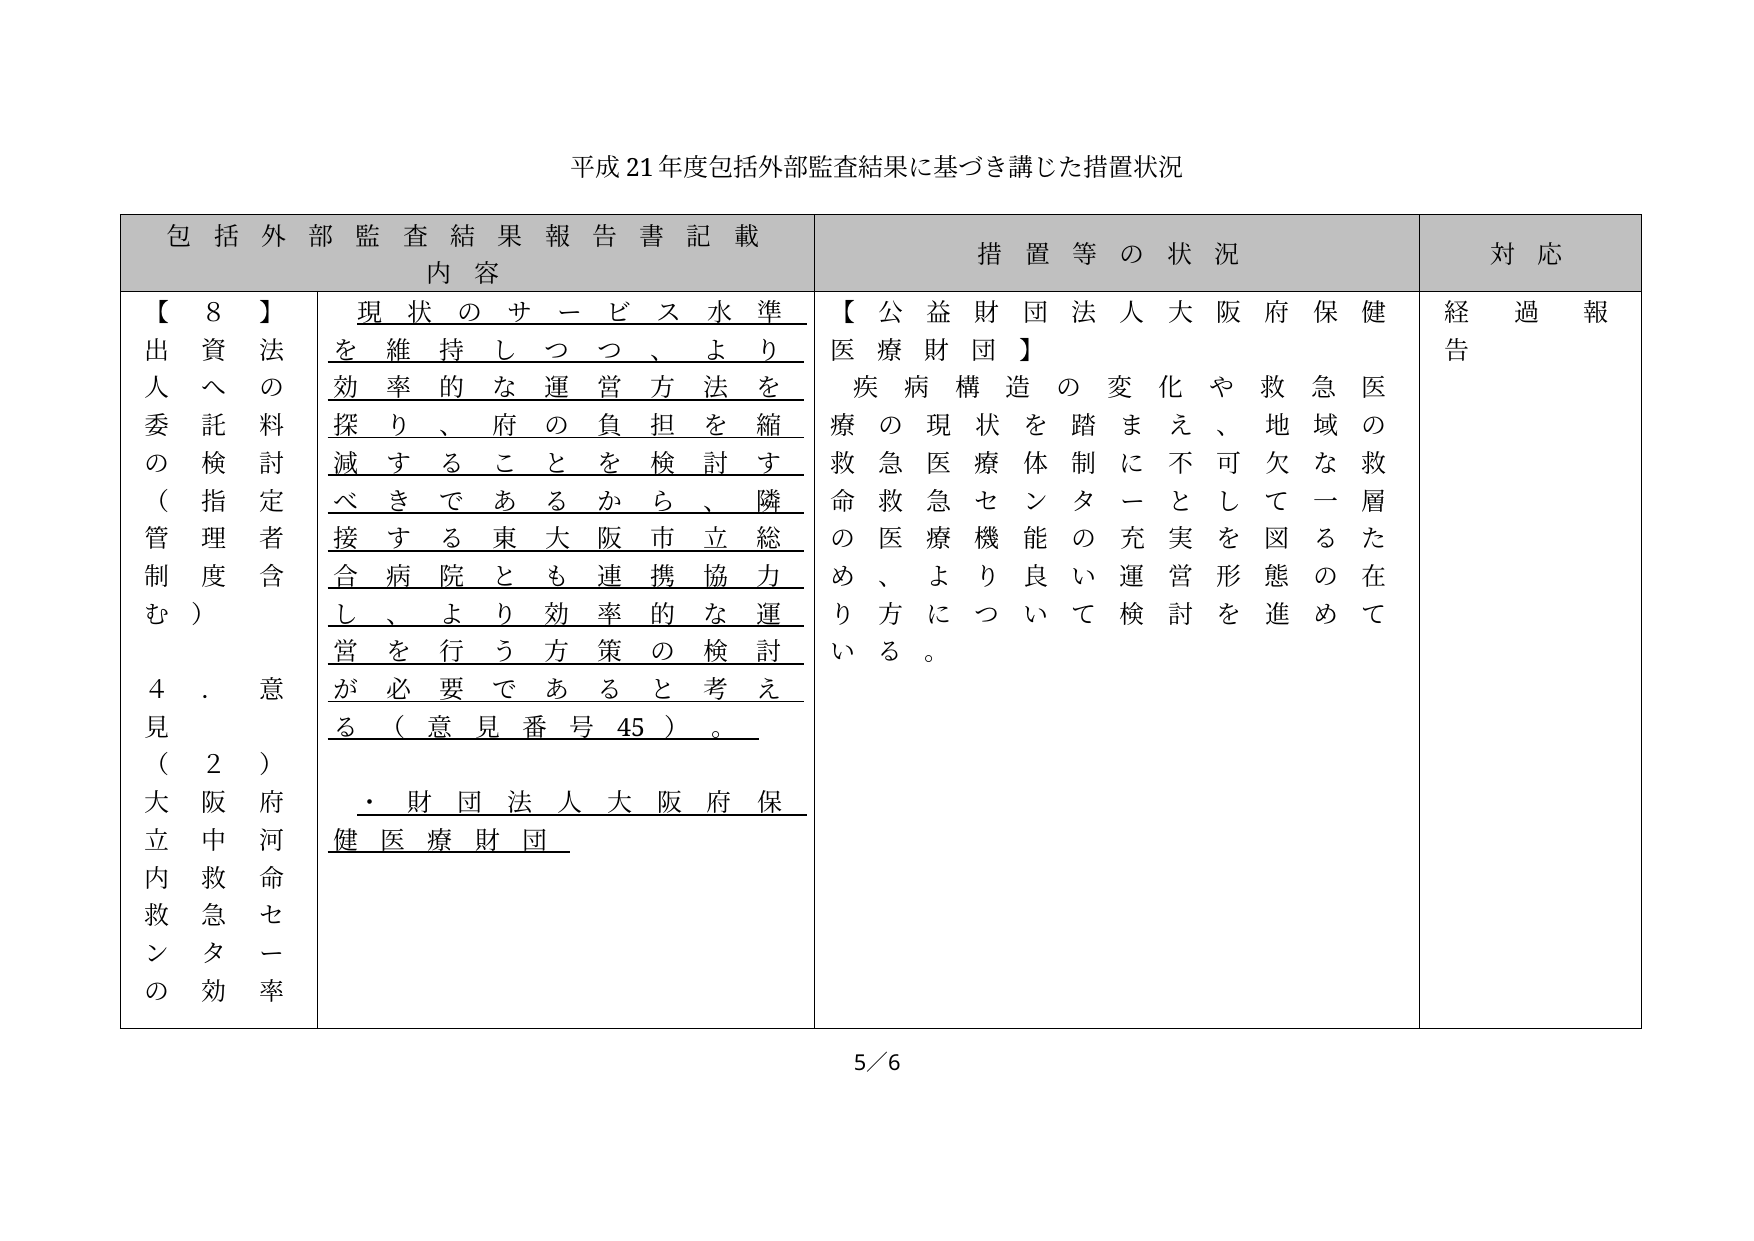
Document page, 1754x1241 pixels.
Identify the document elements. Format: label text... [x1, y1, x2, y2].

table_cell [318, 292, 814, 1027]
table_header 包括外部監査結果報告書記載内容 [121, 215, 814, 291]
table_header 対応 [1420, 215, 1641, 291]
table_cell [121, 292, 317, 1027]
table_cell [815, 292, 1419, 1027]
table_cell 経過報告 [1420, 292, 1641, 1027]
table_header 措置等の状況 [815, 215, 1419, 291]
